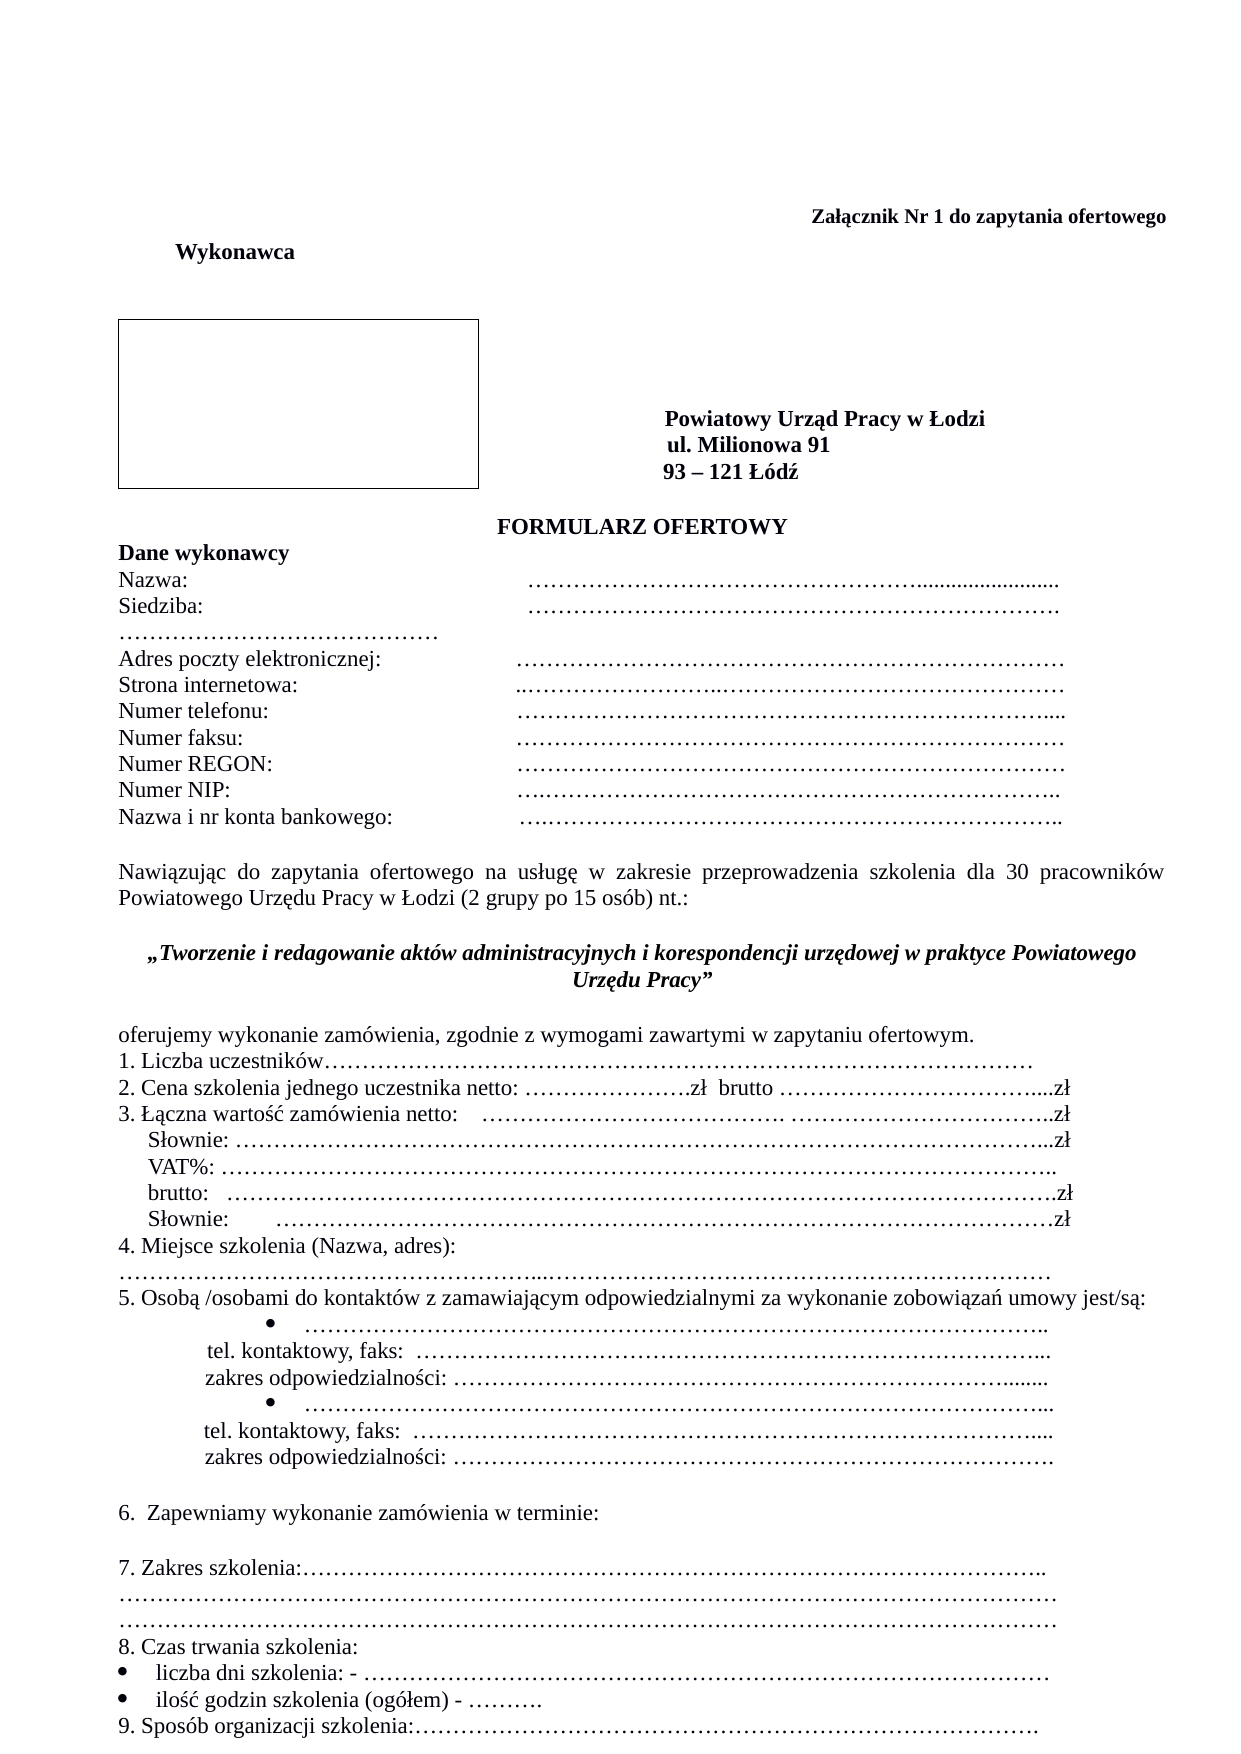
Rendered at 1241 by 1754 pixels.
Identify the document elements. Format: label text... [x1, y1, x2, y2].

text Powiatowy Urząd Pracy w Łodzi [664, 405, 1166, 432]
text Nazwa i nr konta bankowego: ….………………………………………………………….. [118, 803, 1166, 829]
text „Tworzenie i redagowanie aktów administracyjnych i korespondencji urzędowej w praktyce Powiatowego Urzędu Pracy” [118, 939, 1166, 992]
text VAT%: ……………………………………………………………………………………………….. [148, 1153, 1166, 1179]
text 1. Liczba uczestników………………………………………………………………………………… [118, 1047, 1166, 1074]
list ilość godzin szkolenia (ogółem) - ………. [118, 1686, 1166, 1713]
text 9. Sposób organizacji szkolenia:………………………………………………………………………. [118, 1713, 1166, 1739]
text zakres odpowiedzialności: ……………………………………………………………………. [193, 1443, 1166, 1470]
text 7. Zakres szkolenia:…………………………………………………………………………………….. [118, 1554, 1166, 1580]
text 8. Czas trwania szkolenia: [118, 1633, 1166, 1659]
text Wykonawca [118, 228, 1166, 268]
text 2. Cena szkolenia jednego uczestnika netto: ………………….zł brutto ……………………………....zł [118, 1074, 1166, 1100]
list …………………………………………………………………………………….. [266, 1311, 1166, 1338]
text Strona internetowa: ..……………………..……………………………………… [118, 671, 1166, 697]
text …………………………………………………………………………………………………………… [118, 1580, 1166, 1606]
text FORMULARZ OFERTOWY [118, 513, 1166, 539]
text zakres odpowiedzialności: ………………………………………………………………........ [148, 1364, 1166, 1390]
text 4. Miejsce szkolenia (Nazwa, adres): [118, 1232, 1166, 1258]
text Słownie: …………………………………………………………………………………………zł [148, 1205, 1166, 1232]
text Siedziba: …………………………………………………………….…………………………………… [118, 592, 1166, 645]
text tel. kontaktowy, faks: ………………………………………………………………………... [124, 1338, 1166, 1364]
text Słownie: ……………………………………………………………………………………………...zł [148, 1126, 1166, 1153]
text 5. Osobą /osobami do kontaktów z zamawiającym odpowiedzialnymi za wykonanie zobowiązań umowy jest/są: [118, 1284, 1166, 1311]
text Numer telefonu: …………………………………………………………….... [118, 697, 1166, 724]
list ……………………………………………………………………………………... [266, 1390, 1166, 1417]
text Numer REGON: ……………………………………………………………… [118, 750, 1166, 777]
text brutto: ……………………………………………………………………………………………….zł [148, 1179, 1166, 1205]
text …………………………………………………………………………………………………………… [118, 1606, 1166, 1633]
list liczba dni szkolenia: - ……………………………………………………………………………… [118, 1659, 1166, 1686]
text Numer faksu: ……………………………………………………………… [118, 724, 1166, 750]
text ………………………………………………...………………………………………………………… [118, 1258, 1166, 1284]
text 6. Zapewniamy wykonanie zamówienia w terminie: [118, 1498, 1166, 1525]
text Dane wykonawcy [118, 539, 1166, 566]
text Załącznik Nr 1 do zapytania ofertowego [118, 204, 1166, 228]
text Adres poczty elektronicznej: ……………………………………………………………… [118, 645, 1166, 671]
text 3. Łączna wartość zamówienia netto: …………………………………. ……………………………..zł [118, 1100, 1166, 1126]
text tel. kontaktowy, faks: ……………………………………………………………………….... [169, 1417, 1166, 1443]
text ul. Milionowa 91 [650, 432, 1166, 458]
text Nazwa: ……………………………………………......................... [118, 566, 1166, 592]
text Numer NIP: ….………………………………………………………….. [118, 777, 1166, 803]
text Nawiązując do zapytania ofertowego na usługę w zakresie przeprowadzenia szkolenia dla 30 pracowników Powiatowego Urzędu Pracy w Łodzi (2 grupy po 15 osób) nt.: [118, 858, 1166, 911]
text 93 – 121 Łódź [479, 458, 1166, 484]
text oferujemy wykonanie zamówienia, zgodnie z wymogami zawartymi w zapytaniu ofertowym. [118, 1021, 1166, 1047]
